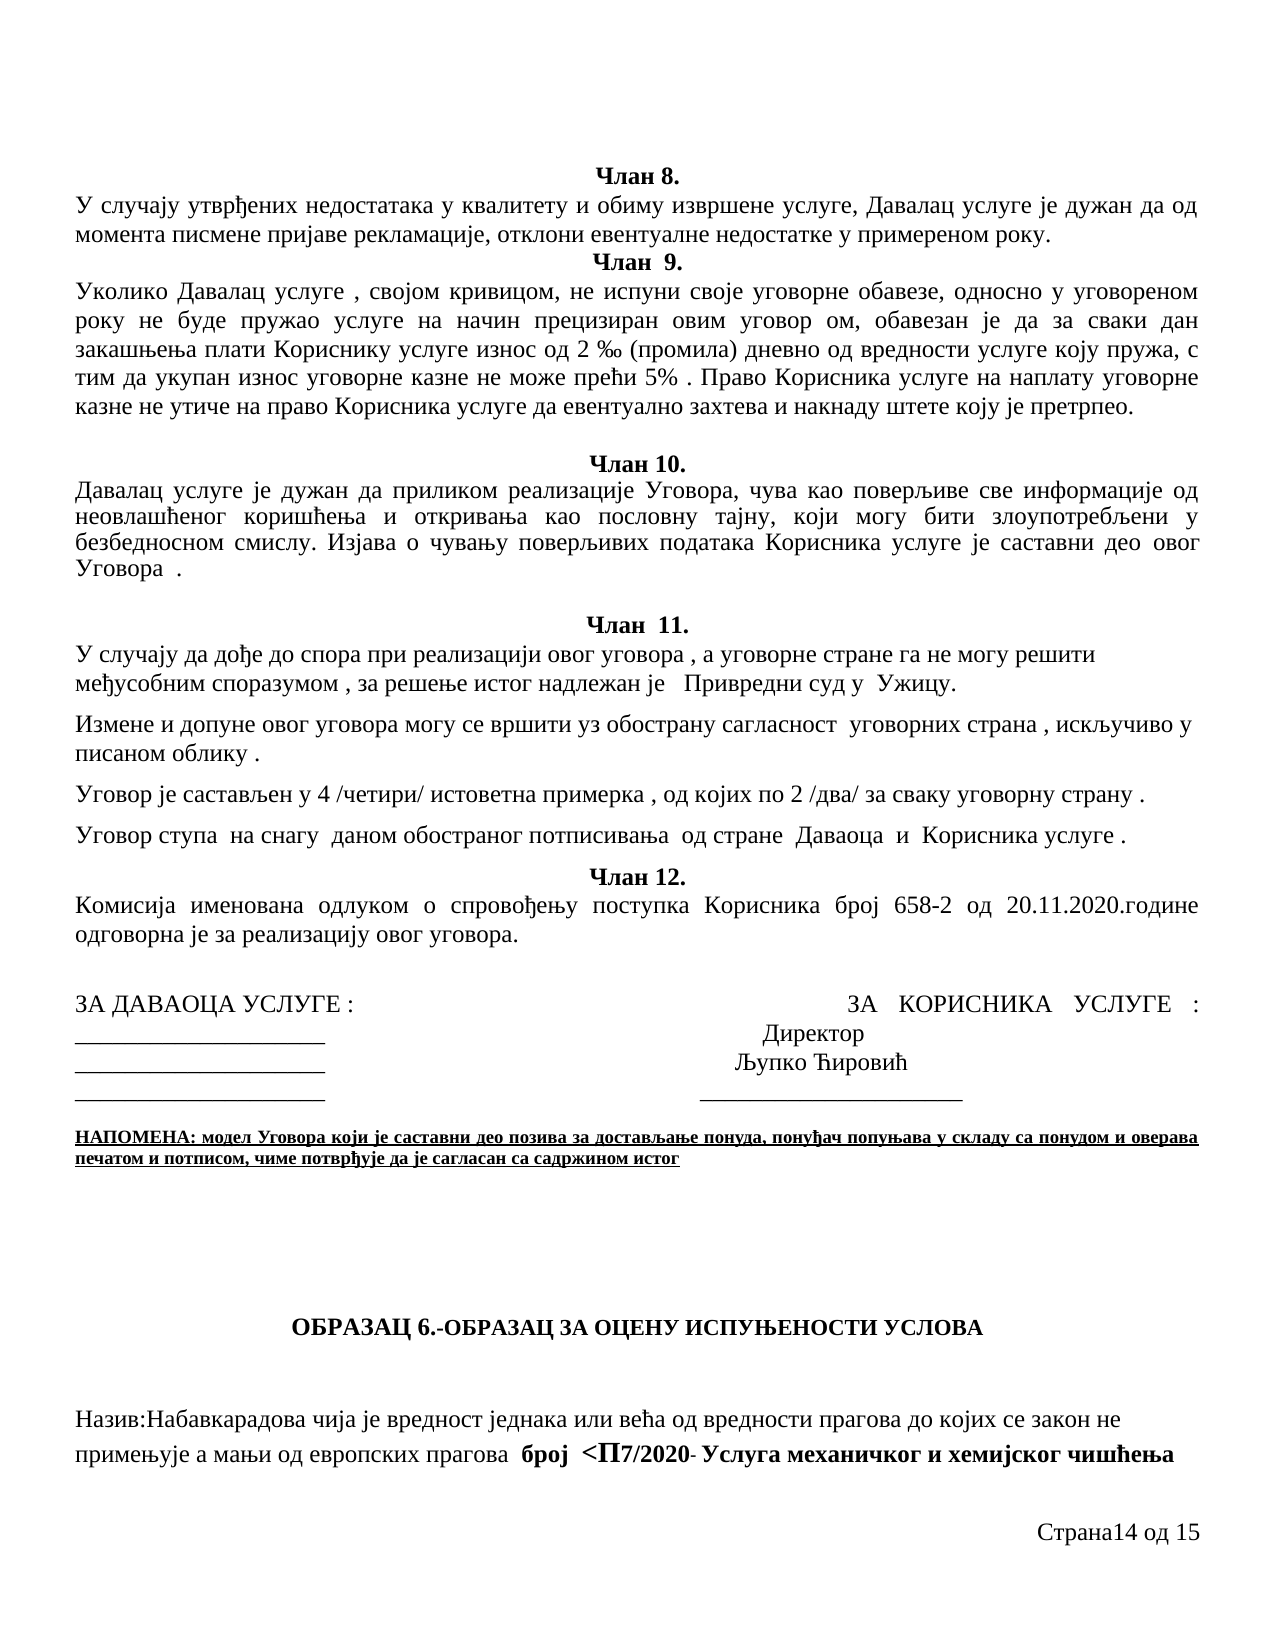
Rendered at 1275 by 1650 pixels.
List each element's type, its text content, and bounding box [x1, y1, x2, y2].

text Давалац услуге је дужан да приликом реализације Уговора, чува као поверљиве све информације од неовлашћеног коришћења и откривања као пословну тајну, који могу бити злоупотребљени у безбедносном смислу. Изјава о чувању поверљивих података Корисника услуге је саставни део овог Уговора . [75, 477, 1200, 582]
text Измене и допуне овог уговора могу се вршити уз обострану сагласност уговорних страна , искључиво у писаном облику . [75, 709, 1200, 767]
text ОБРАЗАЦ 6.-ОБРАЗАЦ ЗА ОЦЕНУ ИСПУЊЕНОСТИ УСЛОВА [75, 1312, 1200, 1341]
text НАПОМЕНА: модел Уговора који је саставни део позива за достављање понуда, понуђач попуњава у складу са понудом и оверава печатом и потписом, чиме потврђује да је сагласан са садржином истог [75, 1126, 1200, 1169]
text Члан 10. [75, 449, 1200, 477]
text ____________________ Љупко Ћировић [75, 1047, 1200, 1075]
text У случају утврђених недостатака у квалитету и обиму извршене услуге, Давалац услуге је дужан да од момента писмене пријаве рекламације, отклони евентуалне недостатке у примереном року. [75, 190, 1200, 247]
text Уколико Давалац услуге , својом кривицом, не испуни своје уговорне обавезе, односно у уговореном року не буде пружао услуге на начин прецизиран овим уговор ом, обавезан је да за сваки дан закашњења плати Кориснику услуге износ од 2 ‰ (промила) дневно од вредности услуге коју пружа, с тим да укупан износ уговорне казне не може прећи 5% . Право Корисника услуге на наплату уговорне казне не утиче на право Корисника услуге да евентуално захтева и накнаду штете коју је претрпео. [75, 276, 1200, 420]
text Члан 11. [75, 610, 1200, 639]
text ЗА ДАВАОЦА УСЛУГЕ : ЗА КОРИСНИКА УСЛУГЕ : ____________________ Директор [75, 989, 1200, 1047]
text У случају да дође до спора при реализацији овог уговора , а уговорне стране га не могу решити међусобним споразумом , за решење истог надлежан је Привредни суд у Ужицу. [75, 639, 1200, 697]
text Уговор је састављен у 4 /четири/ истоветна примерка , од којих по 2 /два/ за сваку уговорну страну . [75, 779, 1200, 808]
text Члан 12. [75, 862, 1200, 890]
text Члан 9. [75, 247, 1200, 276]
text Члан 8. [75, 161, 1200, 190]
text Уговор ступа на снагу даном обостраног потписивања од стране Даваоца и Корисника услуге . [75, 820, 1200, 849]
text Комисија именована одлуком о спровођењу поступка Корисника број 658-2 од 20.11.2020.године одговорна је за реализацију овог уговора. [75, 890, 1200, 948]
text ____________________ _____________________ [75, 1075, 1200, 1104]
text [75, 1404, 1200, 1469]
